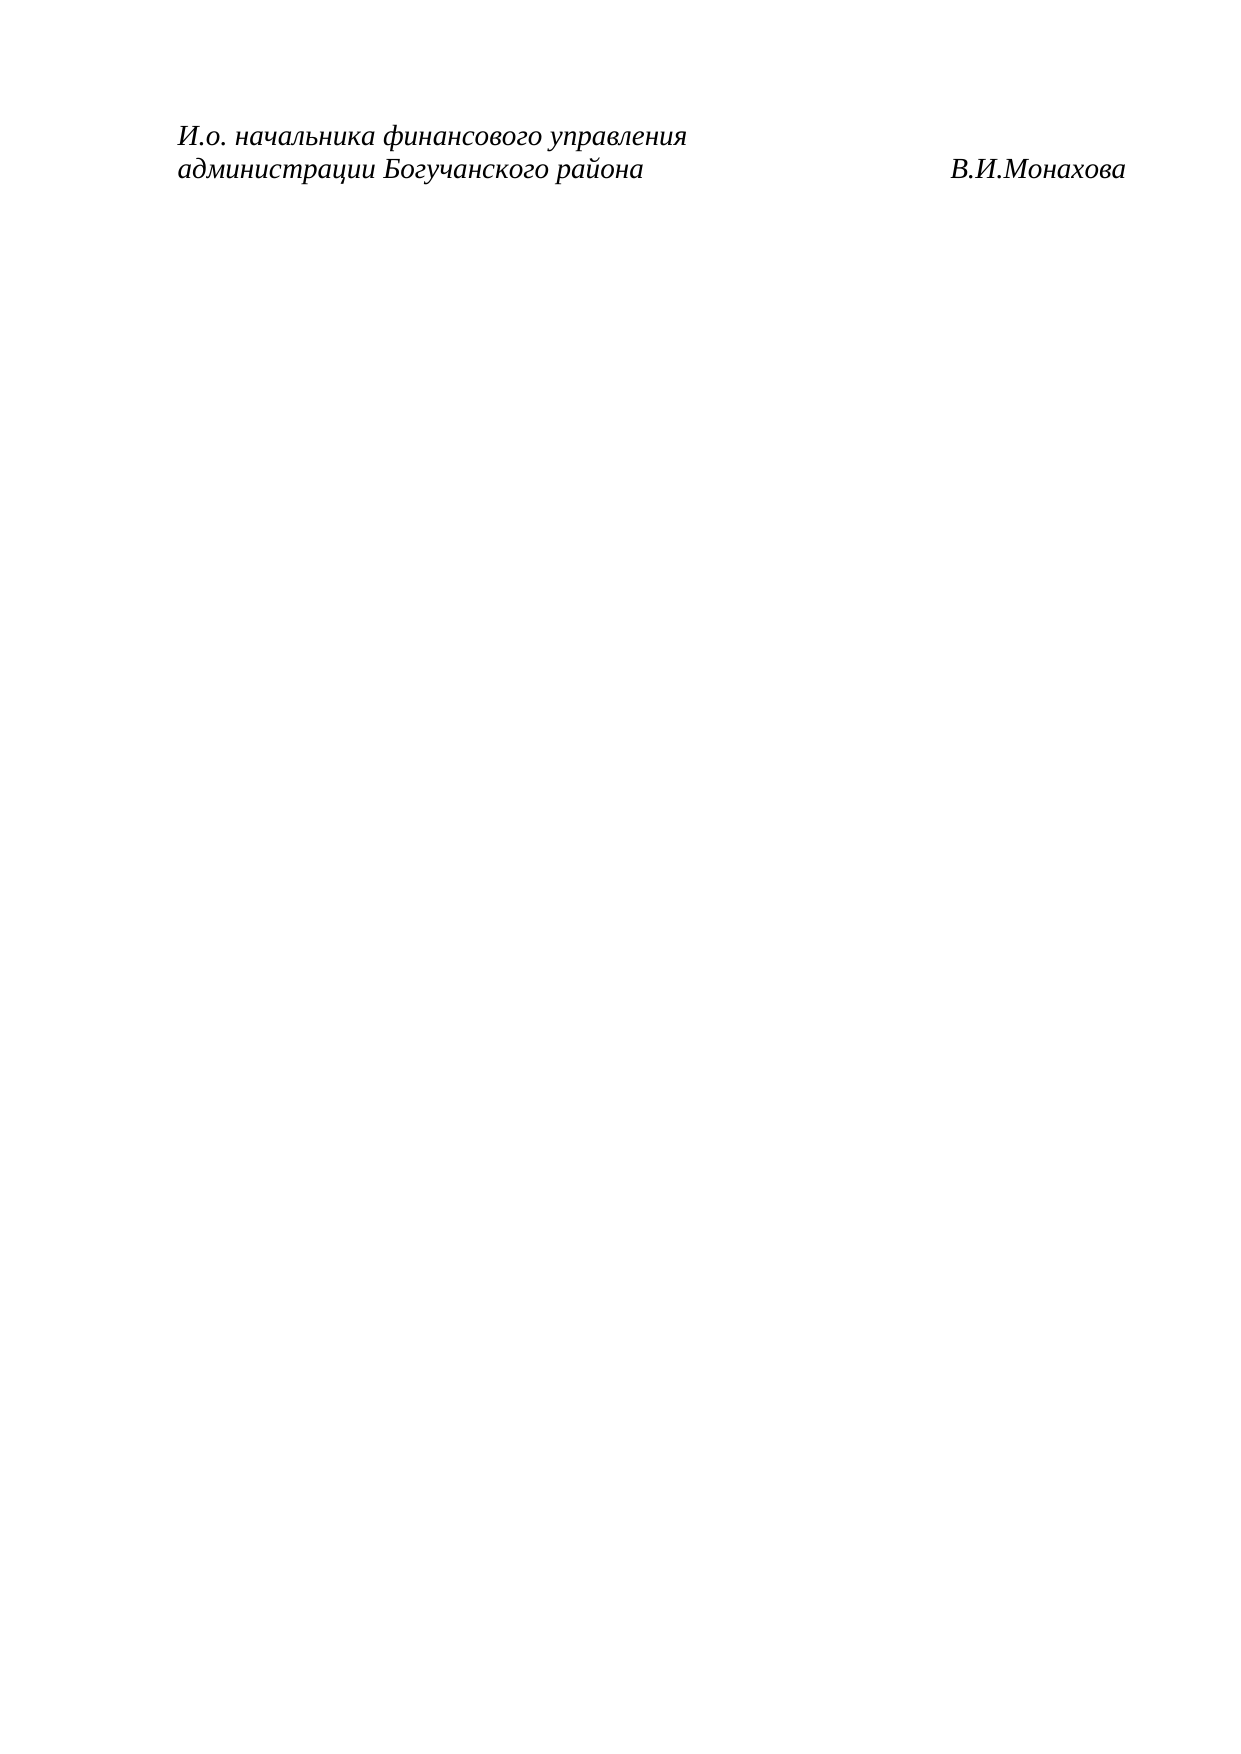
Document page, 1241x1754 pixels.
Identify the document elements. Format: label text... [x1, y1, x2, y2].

subtitle И.о. начальника финансового управления [177, 118, 1152, 152]
subtitle администрации Богучанского района В.И.Монахова [177, 152, 1152, 185]
